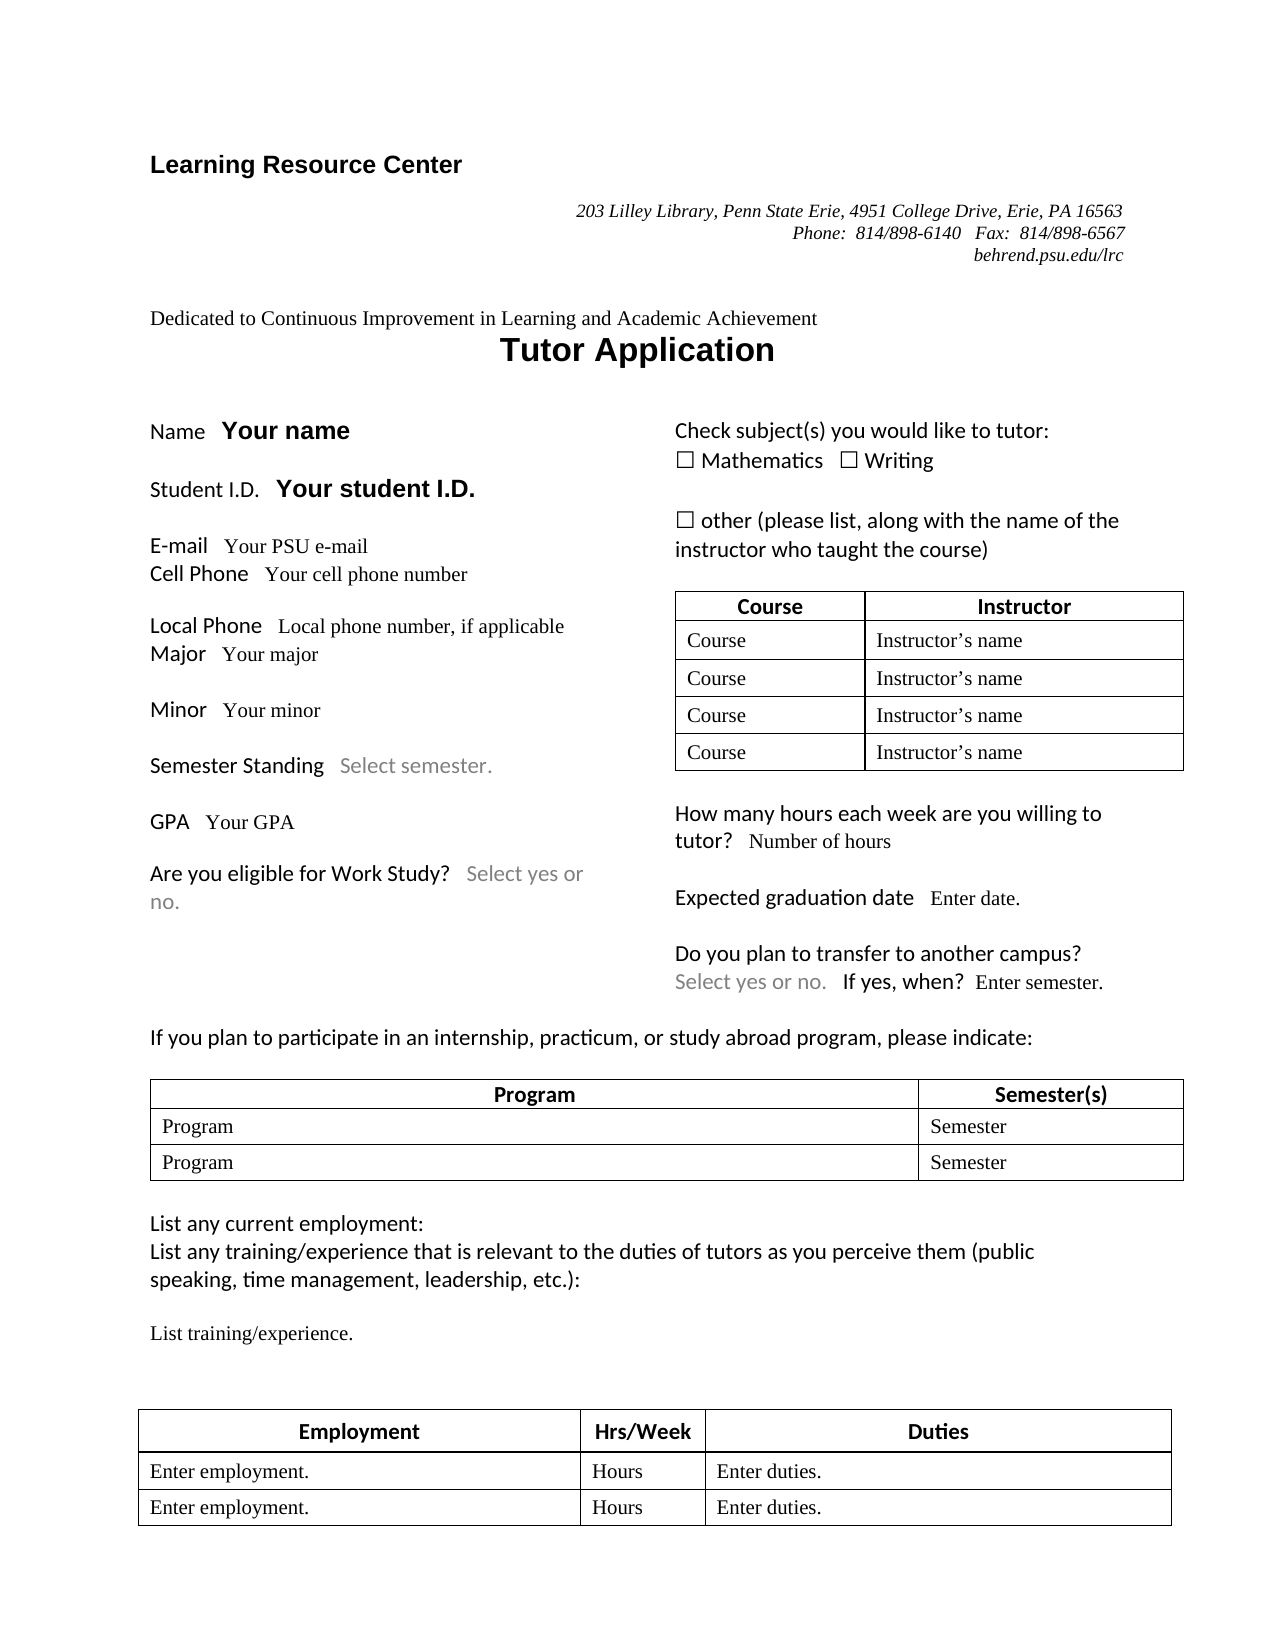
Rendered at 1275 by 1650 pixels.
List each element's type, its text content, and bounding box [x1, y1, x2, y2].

text Check subject(s) you would like to tutor: [675, 416, 1125, 444]
subtitle Learning Center [150, 150, 1125, 179]
text Phone: 814/898-6140 Fax: 814/898-6567 [150, 222, 1125, 243]
text List any current employment: [150, 1209, 1125, 1237]
table_header Program [151, 1080, 918, 1108]
text Semester Standing [150, 751, 600, 779]
text 203 Lilley Library, Penn State Erie, 4951 College Drive, Erie, PA 16563 [150, 200, 1125, 222]
table_header Employment [139, 1410, 580, 1451]
text GPA [150, 807, 600, 835]
text Major [150, 639, 600, 667]
subtitle Tutor Application [150, 330, 1125, 368]
text E-mail [150, 531, 600, 559]
table_header Instructor [866, 592, 1183, 620]
text If you plan to participate in an internship, practicum, or study abroad program, please indicate: [150, 1023, 1125, 1051]
table_header Course [676, 592, 864, 620]
text List any training/experience that is relevant to the duties of tutors as you perceive them (public speaking, time management, leadership, etc.): [150, 1237, 1125, 1293]
text Dedicated to Continuous Improvement in Learning and Academic Achievement [150, 306, 1125, 330]
subtitle Student I.D. [150, 473, 600, 503]
text Local Phone [150, 611, 600, 639]
text Are you eligible for Work Study? [150, 859, 600, 915]
text Cell Phone [150, 559, 600, 587]
text behrend.psu.edu/lrc [150, 243, 1125, 265]
text Mathematics Writing [675, 444, 1125, 476]
table_header Semester(s) [919, 1080, 1183, 1108]
subtitle Name [150, 416, 600, 446]
text Minor [150, 695, 600, 723]
text How many hours each week are you willing to tutor? [675, 799, 1125, 855]
table_header Hrs/Week [581, 1410, 705, 1451]
table_header Duties [706, 1410, 1171, 1451]
text other (please list, along with the name of the instructor who taught the course) [675, 504, 1125, 563]
text Expected graduation date [675, 883, 1125, 911]
text Do you plan to transfer to another campus? If yes, when? [675, 939, 1125, 995]
